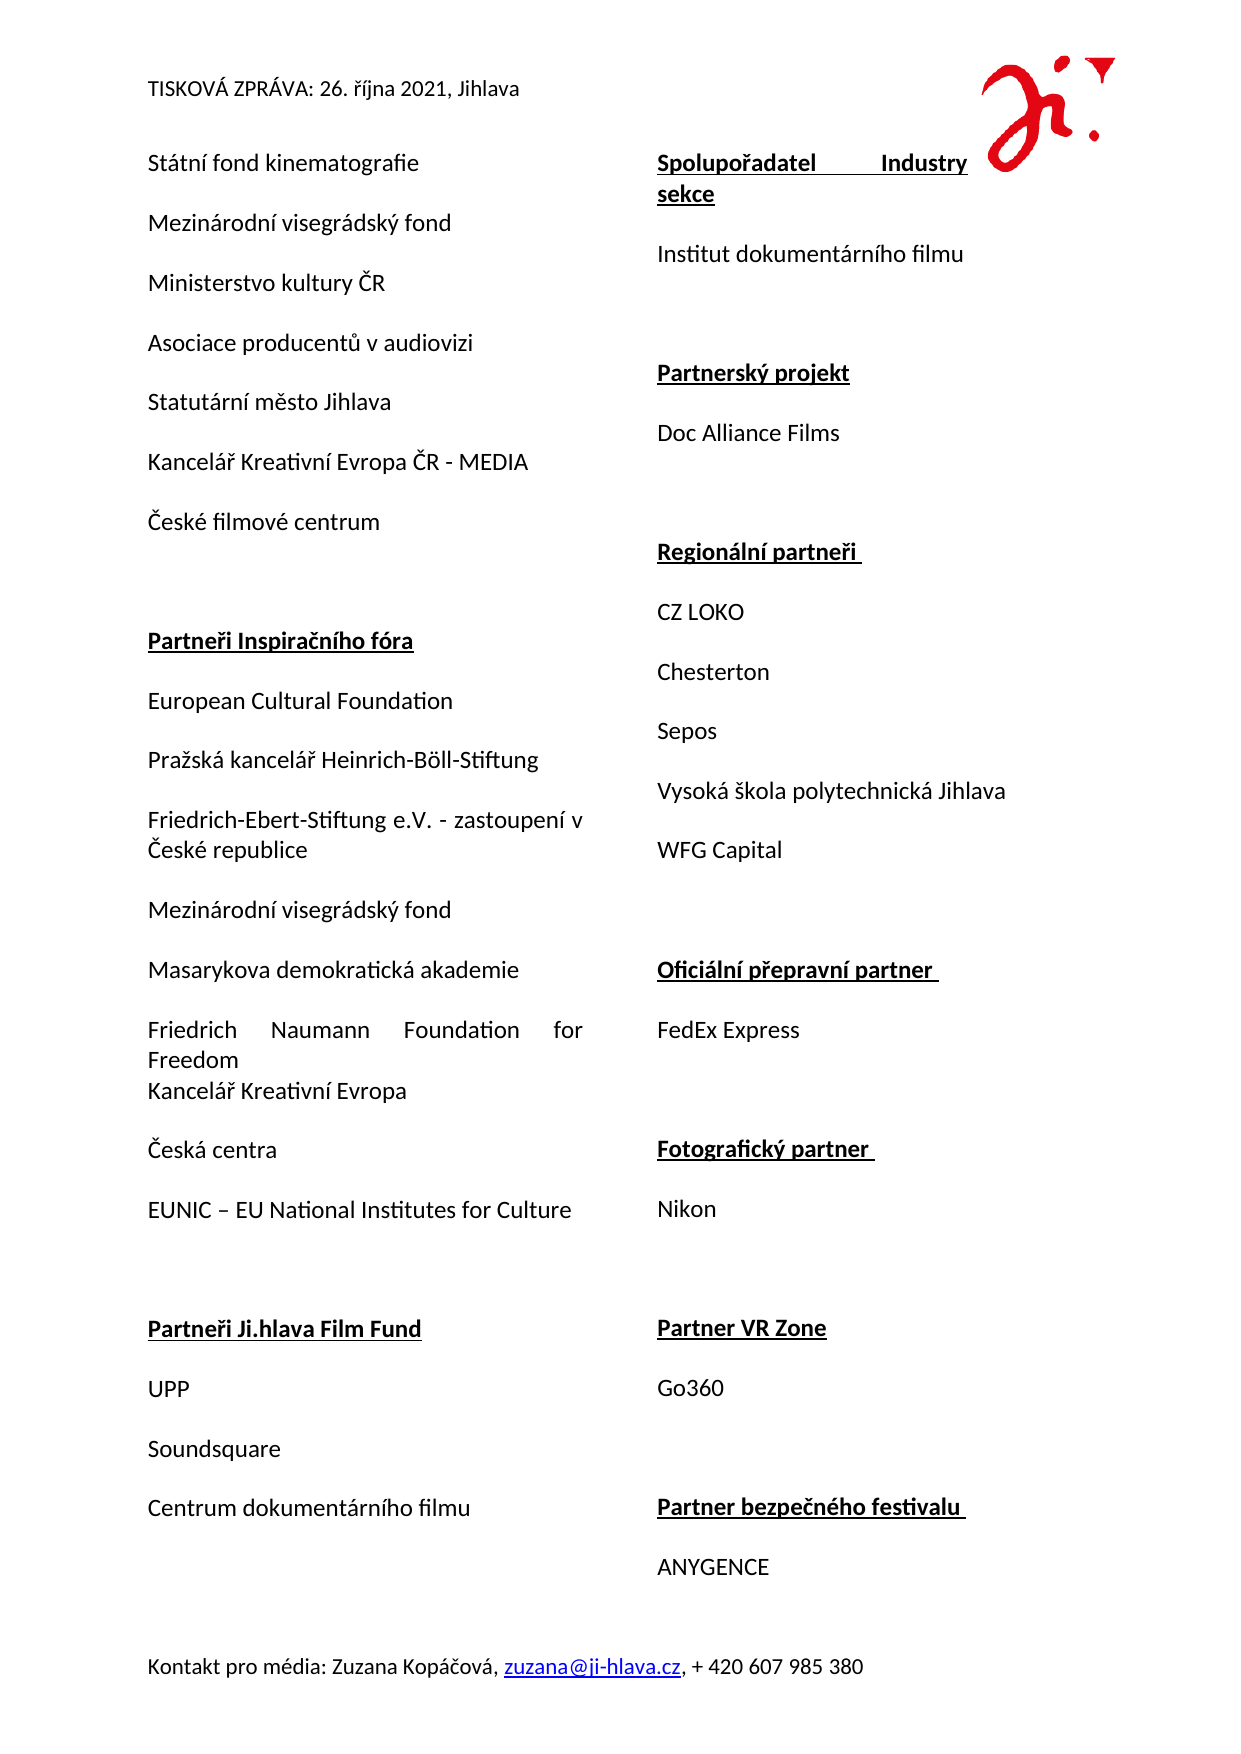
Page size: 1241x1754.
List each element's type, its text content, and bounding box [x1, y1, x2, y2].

text Spolupořadatel Industry sekce [657, 148, 967, 174]
text Soundsquare [148, 1433, 583, 1463]
text Státní fond kinematografie [148, 148, 583, 178]
text EUNIC – EU National Institutes for Culture [148, 1194, 583, 1225]
text European Cultural Foundation [148, 685, 583, 715]
text Institut dokumentárního filmu [657, 238, 1093, 268]
text Friedrich-Ebert-Stiftung e.V. - zastoupení v České republice [148, 804, 583, 865]
text Spolupořadatel Industry sekce [657, 175, 1093, 209]
text Nikon [657, 1193, 1093, 1223]
picture [967, 0, 1172, 177]
text Regionální partneři [657, 536, 1093, 567]
text Partneři Ji.hlava Film Fund [148, 1313, 583, 1344]
text Asociace producentů v audiovizi [148, 327, 583, 357]
text Vysoká škola polytechnická Jihlava [657, 775, 1093, 806]
text CZ LOKO [657, 596, 1093, 626]
text Sepos [657, 715, 1093, 746]
text Centrum dokumentárního filmu [148, 1493, 583, 1523]
text Kancelář Kreativní Evropa ČR - MEDIA [148, 446, 583, 477]
text Doc Alliance Films [657, 417, 1093, 447]
text České filmové centrum [148, 506, 583, 536]
text Go360 [657, 1372, 1093, 1402]
text Partner VR Zone [657, 1312, 1093, 1343]
text Mezinárodní visegrádský fond [148, 894, 583, 925]
text Chesterton [657, 656, 1093, 686]
text Oficiální přepravní partner [657, 954, 1093, 984]
text Friedrich Naumann Foundation for Freedom Kancelář Kreativní Evropa [148, 1014, 583, 1105]
text Partnerský projekt [657, 357, 1093, 388]
text Fotografický partner [657, 1133, 1093, 1164]
text FedEx Express [657, 1014, 1093, 1044]
text Česká centra [148, 1134, 583, 1165]
text Masarykova demokratická akademie [148, 954, 583, 984]
text Ministerstvo kultury ČR [148, 267, 583, 297]
text UPP [148, 1373, 583, 1404]
text WFG Capital [657, 835, 1093, 865]
text Mezinárodní visegrádský fond [148, 207, 583, 238]
text ANYGENCE [657, 1551, 1093, 1581]
text Pražská kancelář Heinrich-Böll-Stiftung [148, 744, 583, 775]
text Statutární město Jihlava [148, 386, 583, 417]
text Partneři Inspiračního fóra [148, 625, 583, 656]
text Partner bezpečného festivalu [657, 1491, 1093, 1522]
